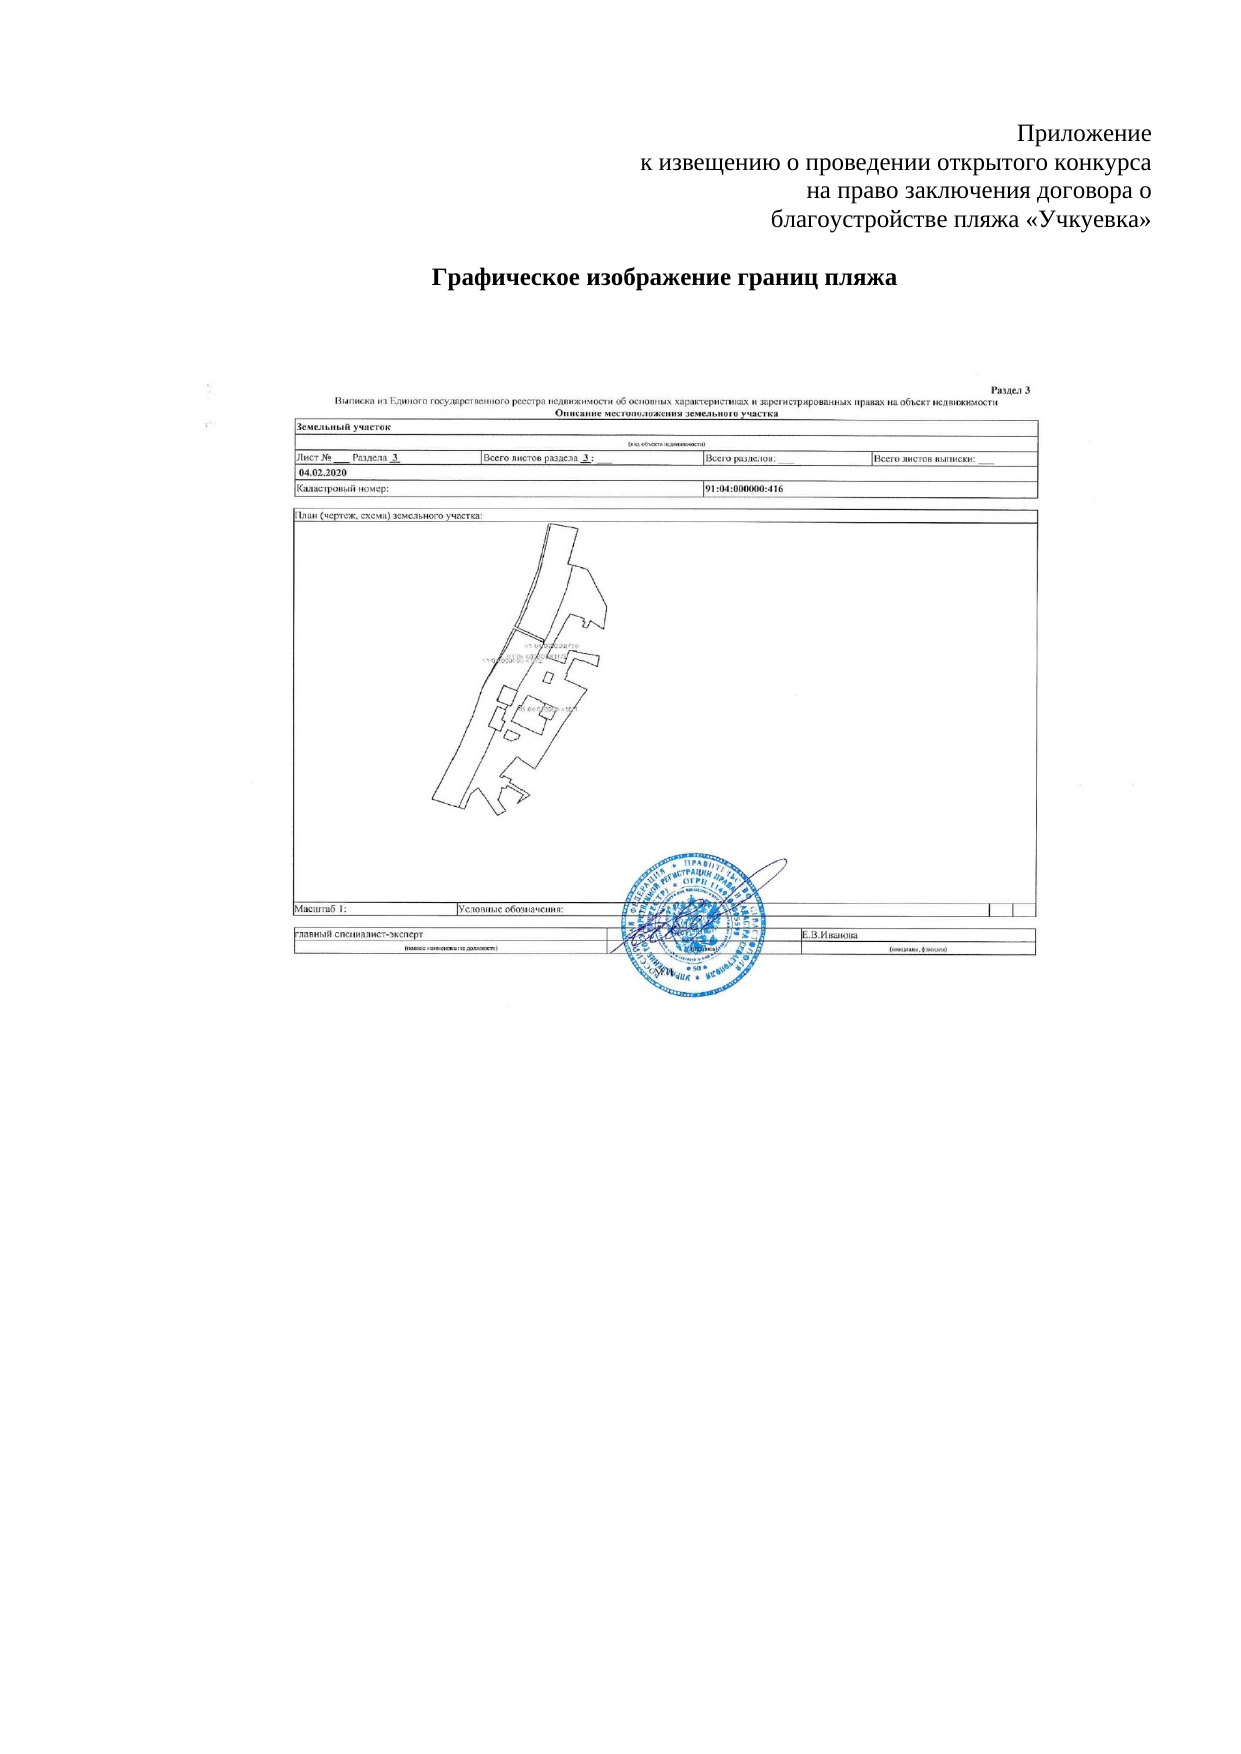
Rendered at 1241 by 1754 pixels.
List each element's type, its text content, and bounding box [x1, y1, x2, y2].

text Графическое изображение границ пляжа [177, 262, 1152, 291]
text Приложение [177, 118, 1152, 147]
text к извещению о проведении открытого конкурса [177, 147, 1152, 176]
picture [177, 348, 1152, 1037]
text благоустройстве пляжа «Учкуевка» [177, 204, 1152, 233]
text на право заключения договора о [177, 176, 1152, 204]
